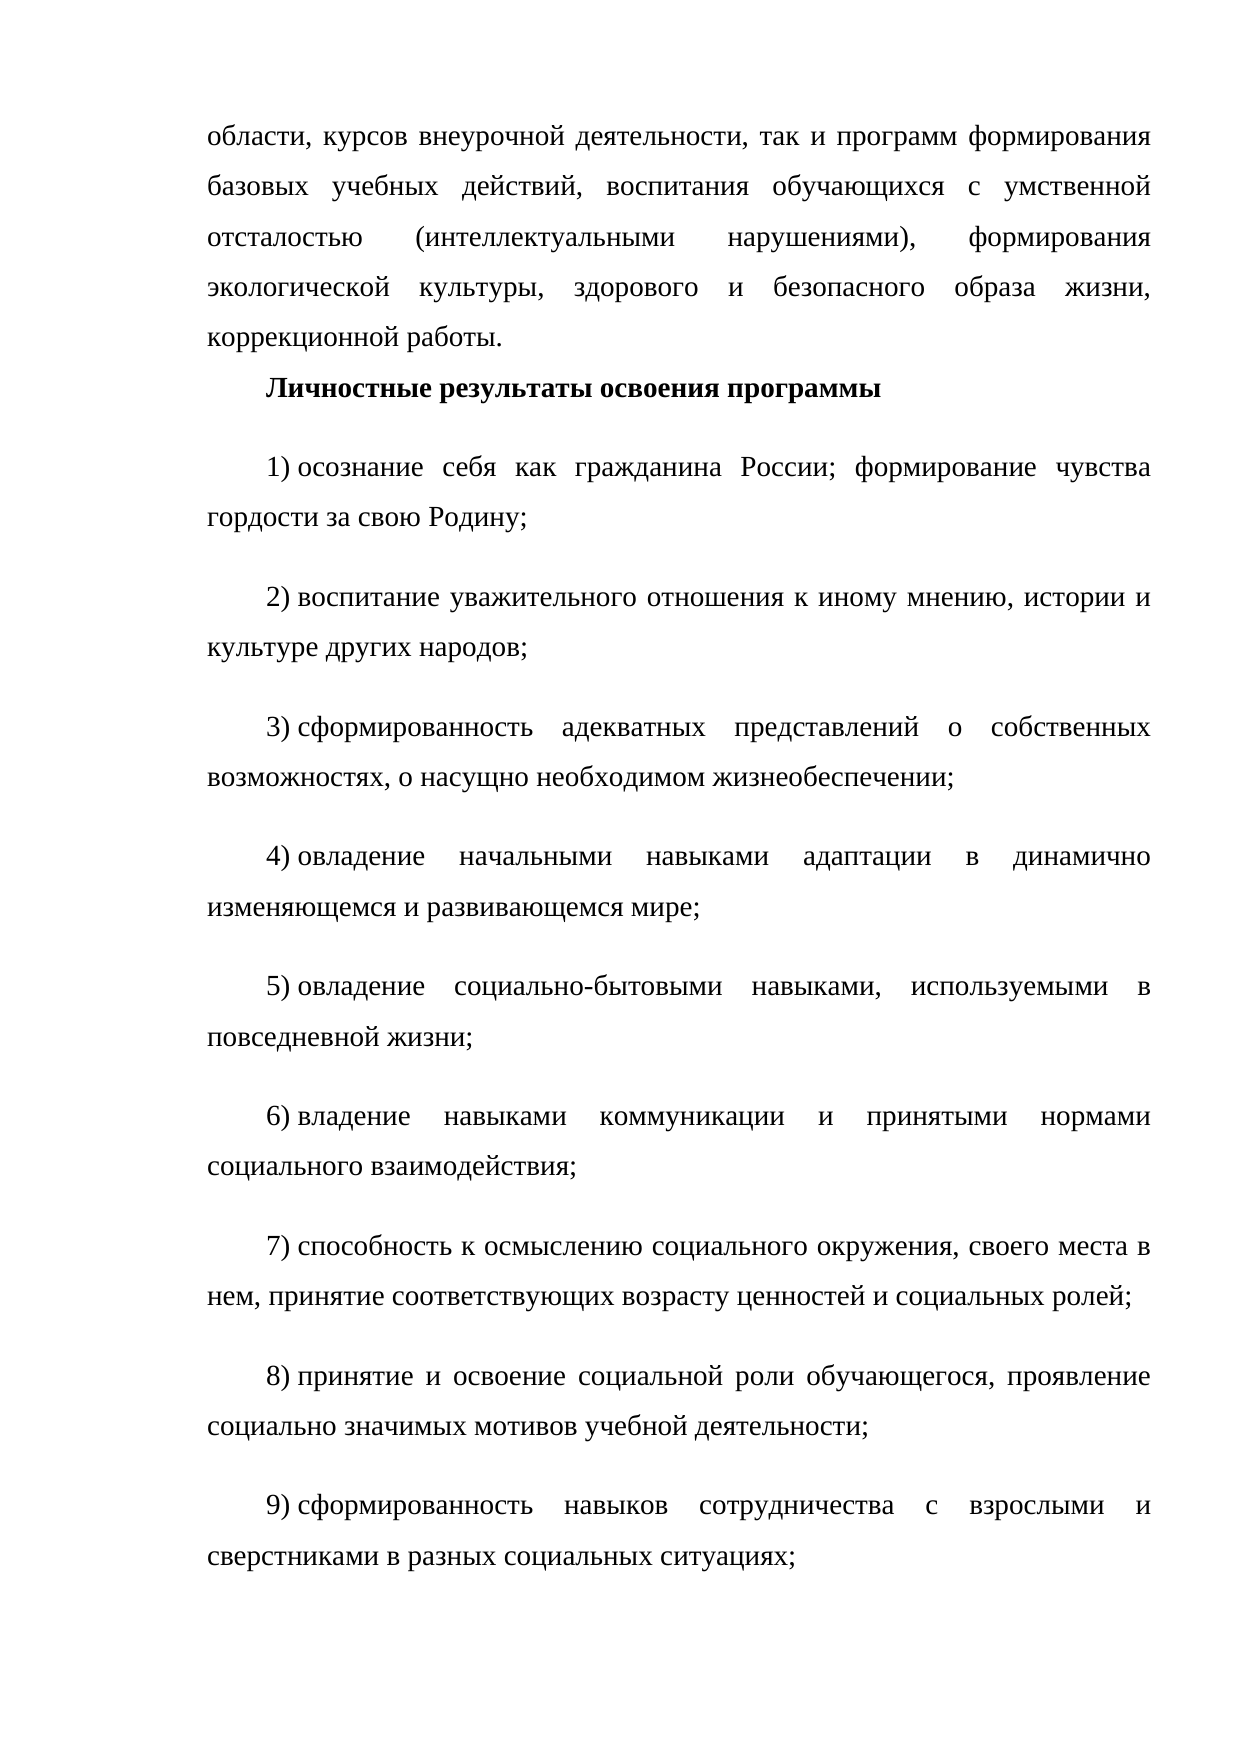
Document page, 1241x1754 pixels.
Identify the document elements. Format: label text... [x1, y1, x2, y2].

text Личностные результаты освоения программы [207, 370, 1152, 403]
text 7) способность к осмыслению социального окружения, своего места в нем, принятие соответствующих возрасту ценностей и социальных ролей; [207, 1228, 1152, 1312]
text 3) сформированность адекватных представлений о собственных возможностях, о насущно необходимом жизнеобеспечении; [207, 709, 1152, 793]
text 5) овладение социально-бытовыми навыками, используемыми в повседневной жизни; [207, 968, 1152, 1052]
text 9) сформированность навыков сотрудничества с взрослыми и сверстниками в разных социальных ситуациях; [207, 1487, 1152, 1571]
text 2) воспитание уважительного отношения к иному мнению, истории и культуре других народов; [207, 579, 1152, 663]
text 4) овладение начальными навыками адаптации в динамично изменяющемся и развивающемся мире; [207, 838, 1152, 922]
text 6) владение навыками коммуникации и принятыми нормами социального взаимодействия; [207, 1098, 1152, 1182]
text 8) принятие и освоение социальной роли обучающегося, проявление социально значимых мотивов учебной деятельности; [207, 1358, 1152, 1442]
text 1) осознание себя как гражданина России; формирование чувства гордости за свою Родину; [207, 449, 1152, 533]
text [207, 118, 1152, 353]
